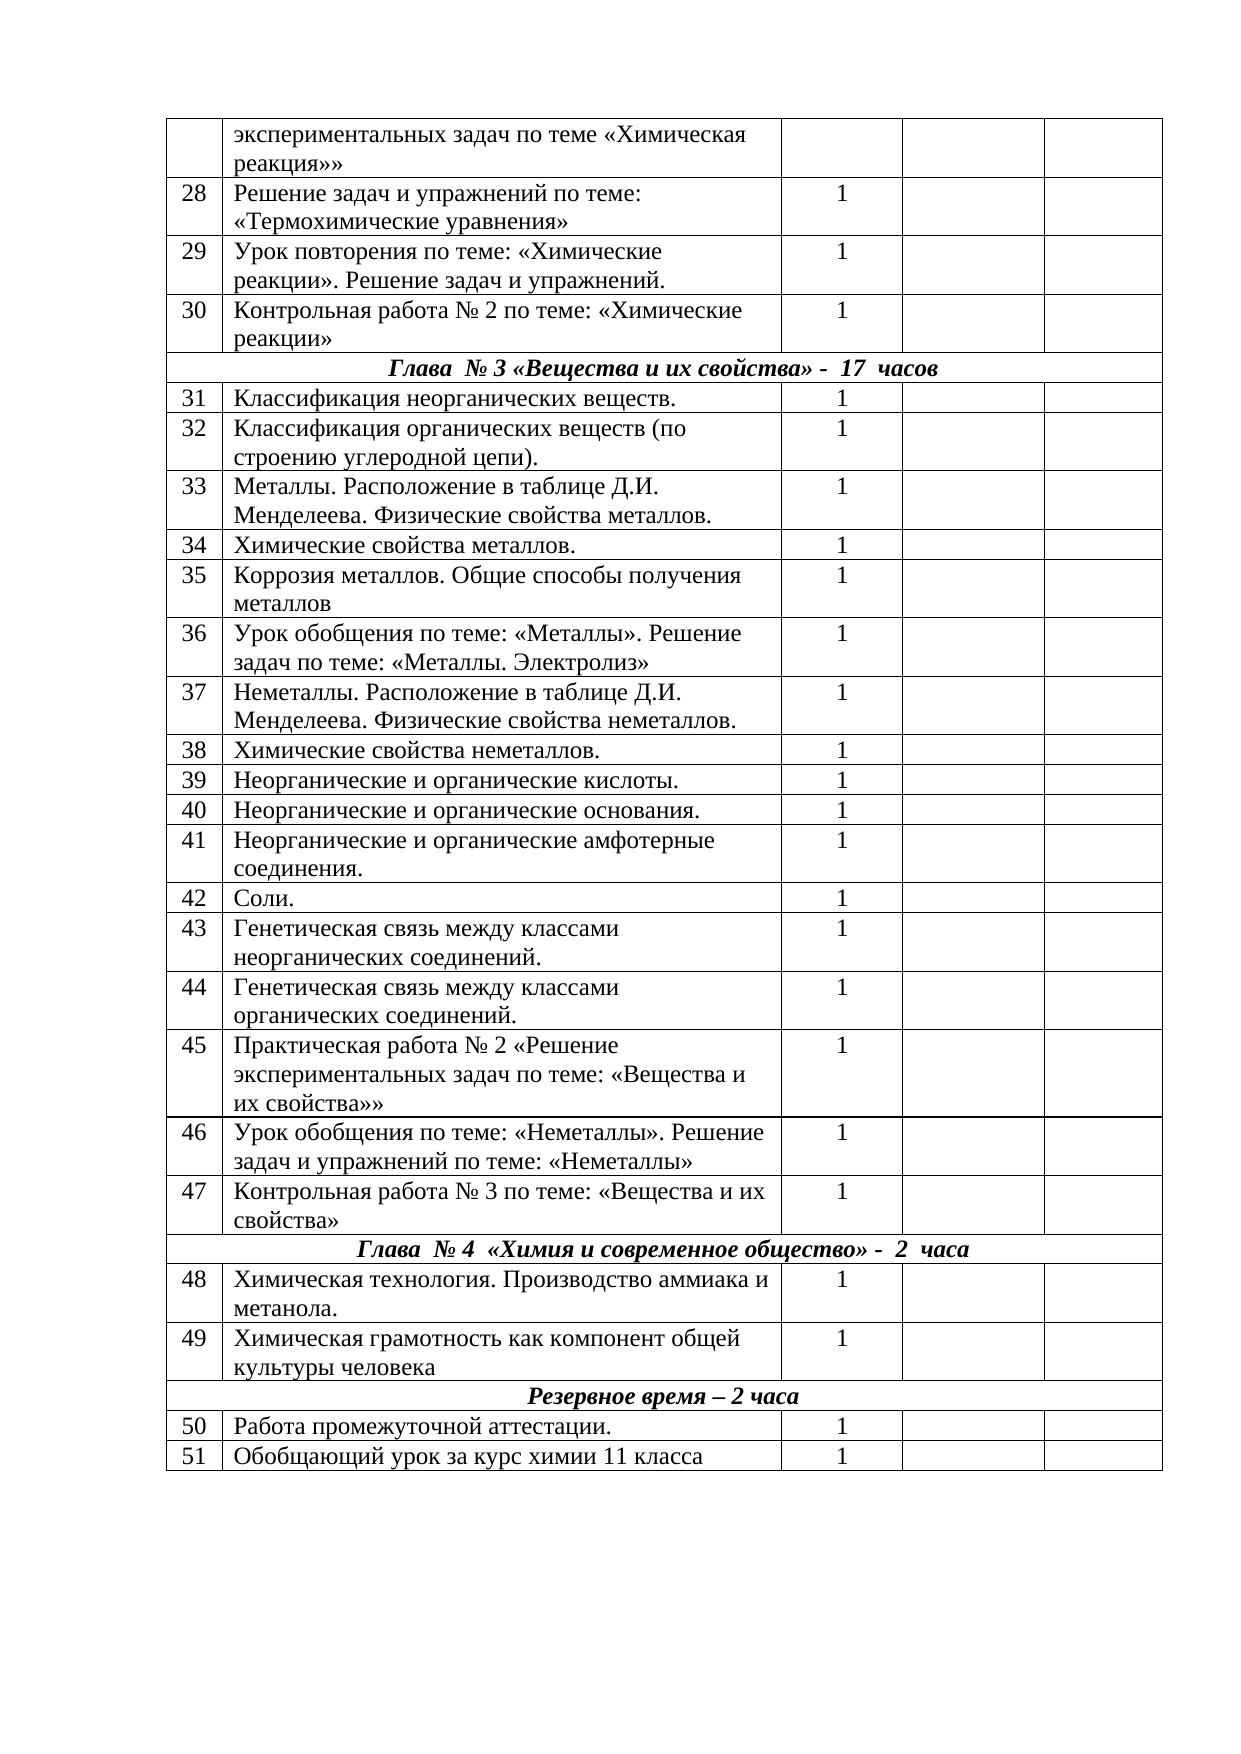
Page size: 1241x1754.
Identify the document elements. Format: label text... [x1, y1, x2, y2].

table_cell Генетическая связь между классами органических соединений. [223, 972, 781, 1029]
table_cell [903, 295, 1044, 352]
table_cell 1 [782, 471, 902, 529]
table_cell [1045, 795, 1162, 824]
table_cell [903, 735, 1044, 764]
table_cell 27 [167, 119, 222, 177]
table_cell Соли. [223, 883, 781, 912]
table_cell 1 [782, 383, 902, 412]
table_cell 1 [782, 913, 902, 971]
table_cell 32 [167, 413, 222, 470]
table_cell Работа промежуточной аттестации. [223, 1411, 781, 1440]
table_cell 39 [167, 765, 222, 794]
table_cell Контрольная работа № 2 по теме: «Химические реакции» [223, 295, 781, 352]
table_cell Неорганические и органические амфотерные соединения. [223, 825, 781, 882]
table_cell [1045, 383, 1162, 412]
table_cell [903, 1264, 1044, 1322]
table_cell [903, 413, 1044, 470]
table_cell 50 [167, 1411, 222, 1440]
table_cell [1045, 1323, 1162, 1380]
table_cell 1 [782, 795, 902, 824]
table_cell 37 [167, 677, 222, 734]
table_cell 44 [167, 972, 222, 1029]
table_cell [1045, 972, 1162, 1029]
table_cell [903, 1030, 1044, 1116]
table_cell [903, 530, 1044, 559]
table_cell Химические свойства металлов. [223, 530, 781, 559]
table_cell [223, 119, 781, 177]
table_cell 33 [167, 471, 222, 529]
table_cell [1045, 883, 1162, 912]
table_cell 43 [167, 913, 222, 971]
table_cell [1045, 1441, 1162, 1470]
table_cell Металлы. Расположение в таблице Д.И. Менделеева. Физические свойства металлов. [223, 471, 781, 529]
table_cell 42 [167, 883, 222, 912]
table_cell 45 [167, 1030, 222, 1116]
table_cell [903, 765, 1044, 794]
table_cell 1 [782, 1264, 902, 1322]
table_cell Неметаллы. Расположение в таблице Д.И. Менделеева. Физические свойства неметаллов. [223, 677, 781, 734]
table_cell 38 [167, 735, 222, 764]
table_cell Химическая технология. Производство аммиака и метанола. [223, 1264, 781, 1322]
table_cell [903, 1176, 1044, 1233]
table_cell [903, 883, 1044, 912]
table_cell [1045, 765, 1162, 794]
table_cell 36 [167, 618, 222, 676]
table_cell [1045, 1264, 1162, 1322]
table_cell 47 [167, 1176, 222, 1233]
table_cell 1 [782, 883, 902, 912]
table_cell [1045, 1411, 1162, 1440]
table_cell Решение задач и упражнений по теме: «Термохимические уравнения» [223, 178, 781, 235]
table_cell Контрольная работа № 3 по теме: «Вещества и их свойства» [223, 1176, 781, 1233]
table_cell [1045, 530, 1162, 559]
table_cell [1045, 560, 1162, 617]
table_cell Практическая работа № 2 «Решение экспериментальных задач по теме: «Вещества и их свойства»» [223, 1030, 781, 1116]
table_cell [1045, 1030, 1162, 1116]
table_cell [1045, 1118, 1162, 1175]
table_cell Обобщающий урок за курс химии 11 класса [223, 1441, 781, 1470]
table_cell [1045, 236, 1162, 294]
table_cell Коррозия металлов. Общие способы получения металлов [223, 560, 781, 617]
table_cell Урок обобщения по теме: «Неметаллы». Решение задач и упражнений по теме: «Неметаллы» [223, 1118, 781, 1175]
table_cell Классификация неорганических веществ. [223, 383, 781, 412]
table_cell 1 [782, 1030, 902, 1116]
table_cell [903, 178, 1044, 235]
table_cell 1 [782, 178, 902, 235]
table_cell Неорганические и органические кислоты. [223, 765, 781, 794]
table_cell [903, 236, 1044, 294]
table_cell [903, 1118, 1044, 1175]
table_cell 1 [782, 618, 902, 676]
table_cell 29 [167, 236, 222, 294]
table_cell 1 [782, 1176, 902, 1233]
table_cell Урок обобщения по теме: «Металлы». Решение задач по теме: «Металлы. Электролиз» [223, 618, 781, 676]
table_cell 1 [782, 413, 902, 470]
table_cell [1045, 677, 1162, 734]
table_cell 34 [167, 530, 222, 559]
table_cell Классификация органических веществ (по строению углеродной цепи). [223, 413, 781, 470]
table_cell 35 [167, 560, 222, 617]
table_cell 1 [782, 765, 902, 794]
table_cell 1 [782, 1411, 902, 1440]
table_cell 1 [782, 972, 902, 1029]
table_cell Генетическая связь между классами неорганических соединений. [223, 913, 781, 971]
table_cell [903, 1411, 1044, 1440]
table_cell 1 [782, 236, 902, 294]
table_cell [903, 383, 1044, 412]
table_cell [1045, 825, 1162, 882]
table_cell 1 [782, 1441, 902, 1470]
table_cell [903, 795, 1044, 824]
table_cell 1 [782, 530, 902, 559]
table_cell [903, 972, 1044, 1029]
table_cell [1045, 178, 1162, 235]
table_cell Резервное время – 2 часа [167, 1381, 1162, 1410]
table_cell 1 [782, 825, 902, 882]
table_cell 1 [782, 735, 902, 764]
table_cell Глава № 3 «Вещества и их свойства» - 17 часов [167, 353, 1162, 382]
table_cell [1045, 295, 1162, 352]
table_cell 30 [167, 295, 222, 352]
table_cell [1045, 471, 1162, 529]
table_cell 41 [167, 825, 222, 882]
table_cell 51 [167, 1441, 222, 1470]
table_cell 1 [782, 560, 902, 617]
table_cell [1045, 618, 1162, 676]
table_cell [903, 119, 1044, 177]
table_cell [903, 1441, 1044, 1470]
table_cell [1045, 119, 1162, 177]
table_cell 28 [167, 178, 222, 235]
table_cell 49 [167, 1323, 222, 1380]
table_cell 1 [782, 119, 902, 177]
table_cell Урок повторения по теме: «Химические реакции». Решение задач и упражнений. [223, 236, 781, 294]
table_cell 1 [782, 677, 902, 734]
table_cell 1 [782, 1323, 902, 1380]
table_cell 1 [782, 1118, 902, 1175]
table_cell [903, 677, 1044, 734]
table_cell [903, 913, 1044, 971]
table_cell [903, 471, 1044, 529]
table_cell [1045, 913, 1162, 971]
table_cell Химическая грамотность как компонент общей культуры человека [223, 1323, 781, 1380]
table_cell 40 [167, 795, 222, 824]
table_cell [1045, 413, 1162, 470]
table_cell [903, 1323, 1044, 1380]
table_cell [1045, 735, 1162, 764]
table_cell [903, 560, 1044, 617]
table_cell Неорганические и органические основания. [223, 795, 781, 824]
table_cell Химические свойства неметаллов. [223, 735, 781, 764]
table_cell [903, 825, 1044, 882]
table_cell [903, 618, 1044, 676]
table_cell 31 [167, 383, 222, 412]
table_cell Глава № 4 «Химия и современное общество» - 2 часа [167, 1235, 1162, 1263]
table_cell 1 [782, 295, 902, 352]
table_cell 46 [167, 1118, 222, 1175]
table_cell 48 [167, 1264, 222, 1322]
table_cell [1045, 1176, 1162, 1233]
